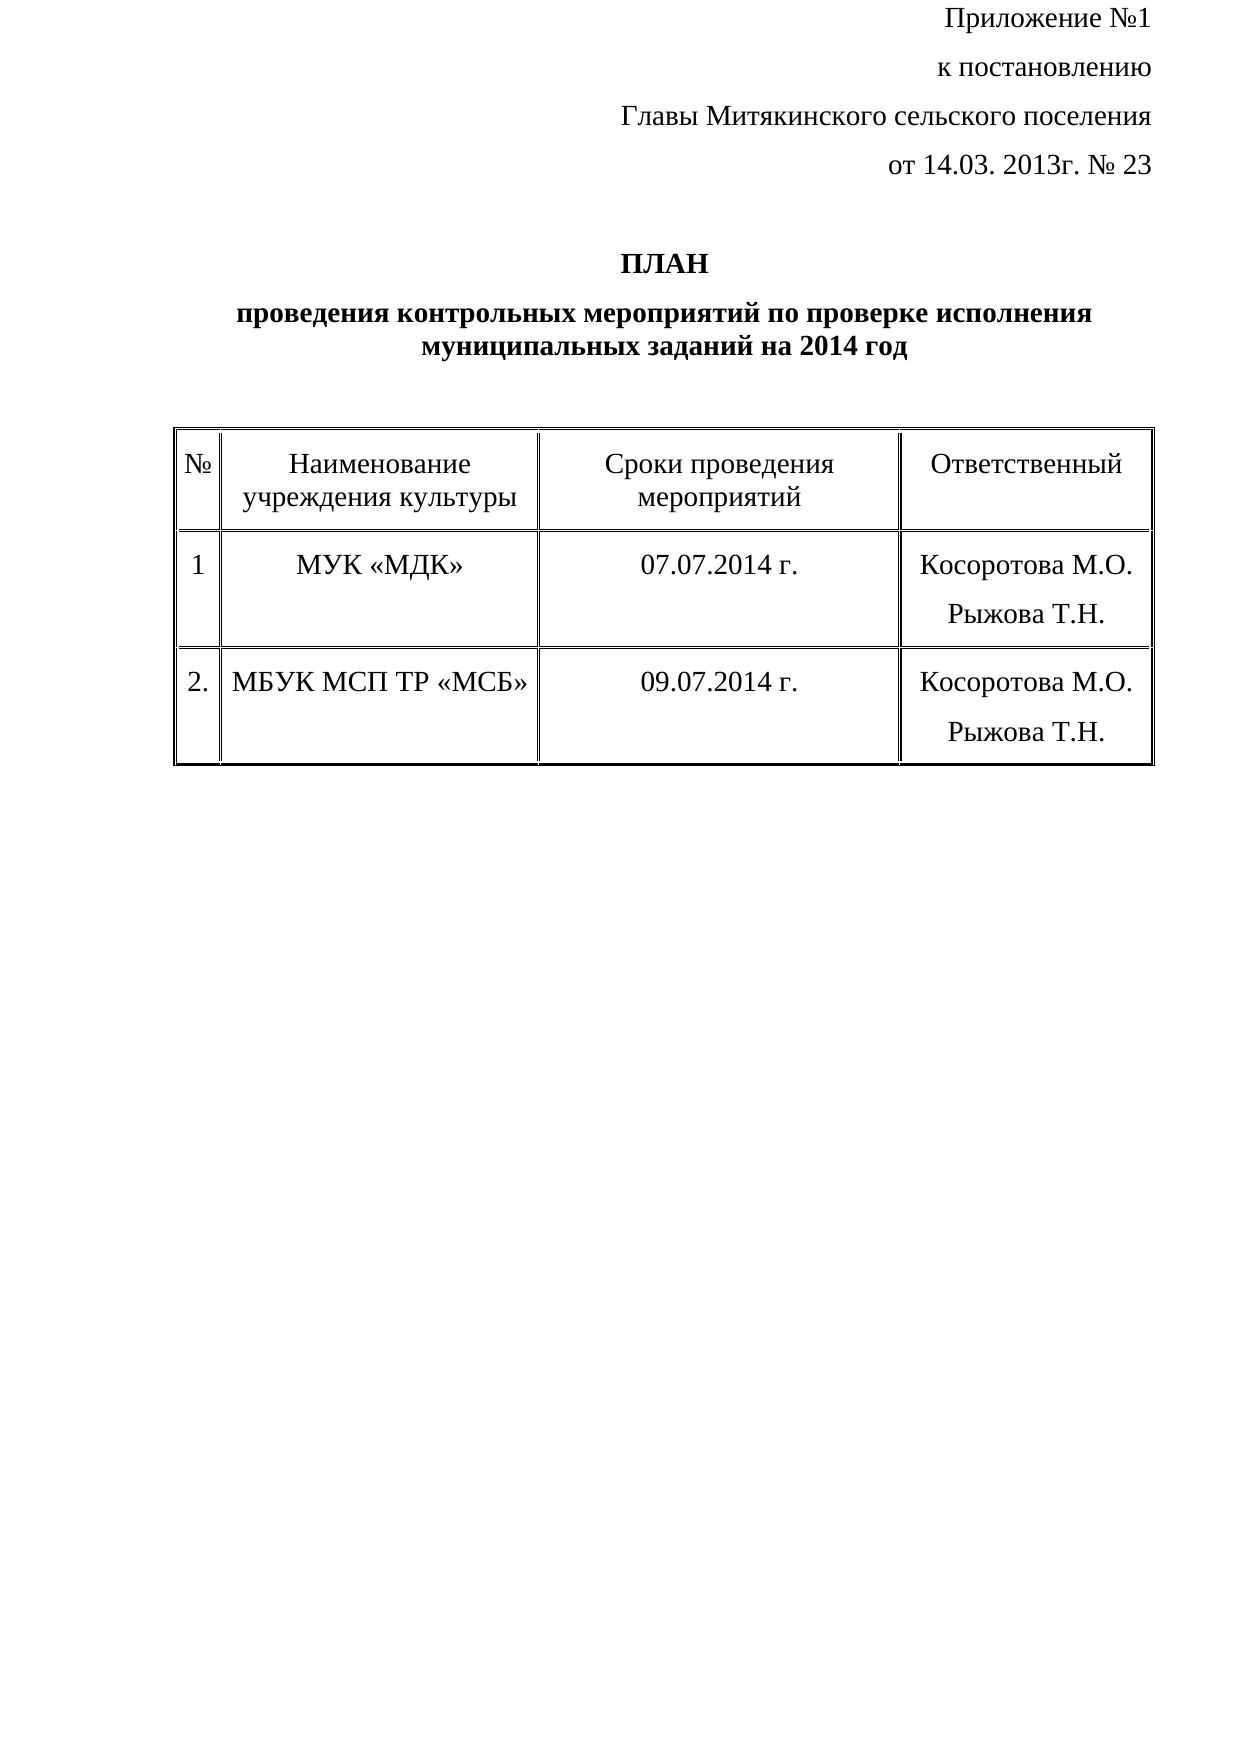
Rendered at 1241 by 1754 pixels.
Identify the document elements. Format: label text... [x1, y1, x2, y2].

text Главы Митякинского сельского поселения [177, 98, 1152, 132]
text проведения контрольных мероприятий по проверке исполнения муниципальных заданий на 2014 год [177, 295, 1152, 362]
text от 14.03. 2013г. № 23 [177, 147, 1152, 181]
table_header Ответственный [900, 430, 1151, 528]
table_header Сроки проведения мероприятий [539, 428, 900, 528]
table_cell 09.07.2014 г. [539, 646, 900, 763]
table_header Наименование учреждения культуры [221, 430, 539, 528]
table_cell 07.07.2014 г. [540, 532, 898, 646]
table_cell 2. [175, 646, 221, 763]
table_cell Косоротова М.О. Рыжова Т.Н. [900, 646, 1153, 763]
table_cell МУК «МДК» [222, 532, 537, 646]
text Приложение №1 [177, 0, 1152, 33]
table_cell Косоротова М.О. Рыжова Т.Н. [902, 529, 1152, 646]
table_cell 1 [177, 529, 219, 646]
table_cell МБУК МСП ТР «МСБ» [221, 649, 539, 763]
text ПЛАН [177, 246, 1152, 279]
text к постановлению [177, 49, 1152, 83]
table_header № [177, 430, 221, 528]
